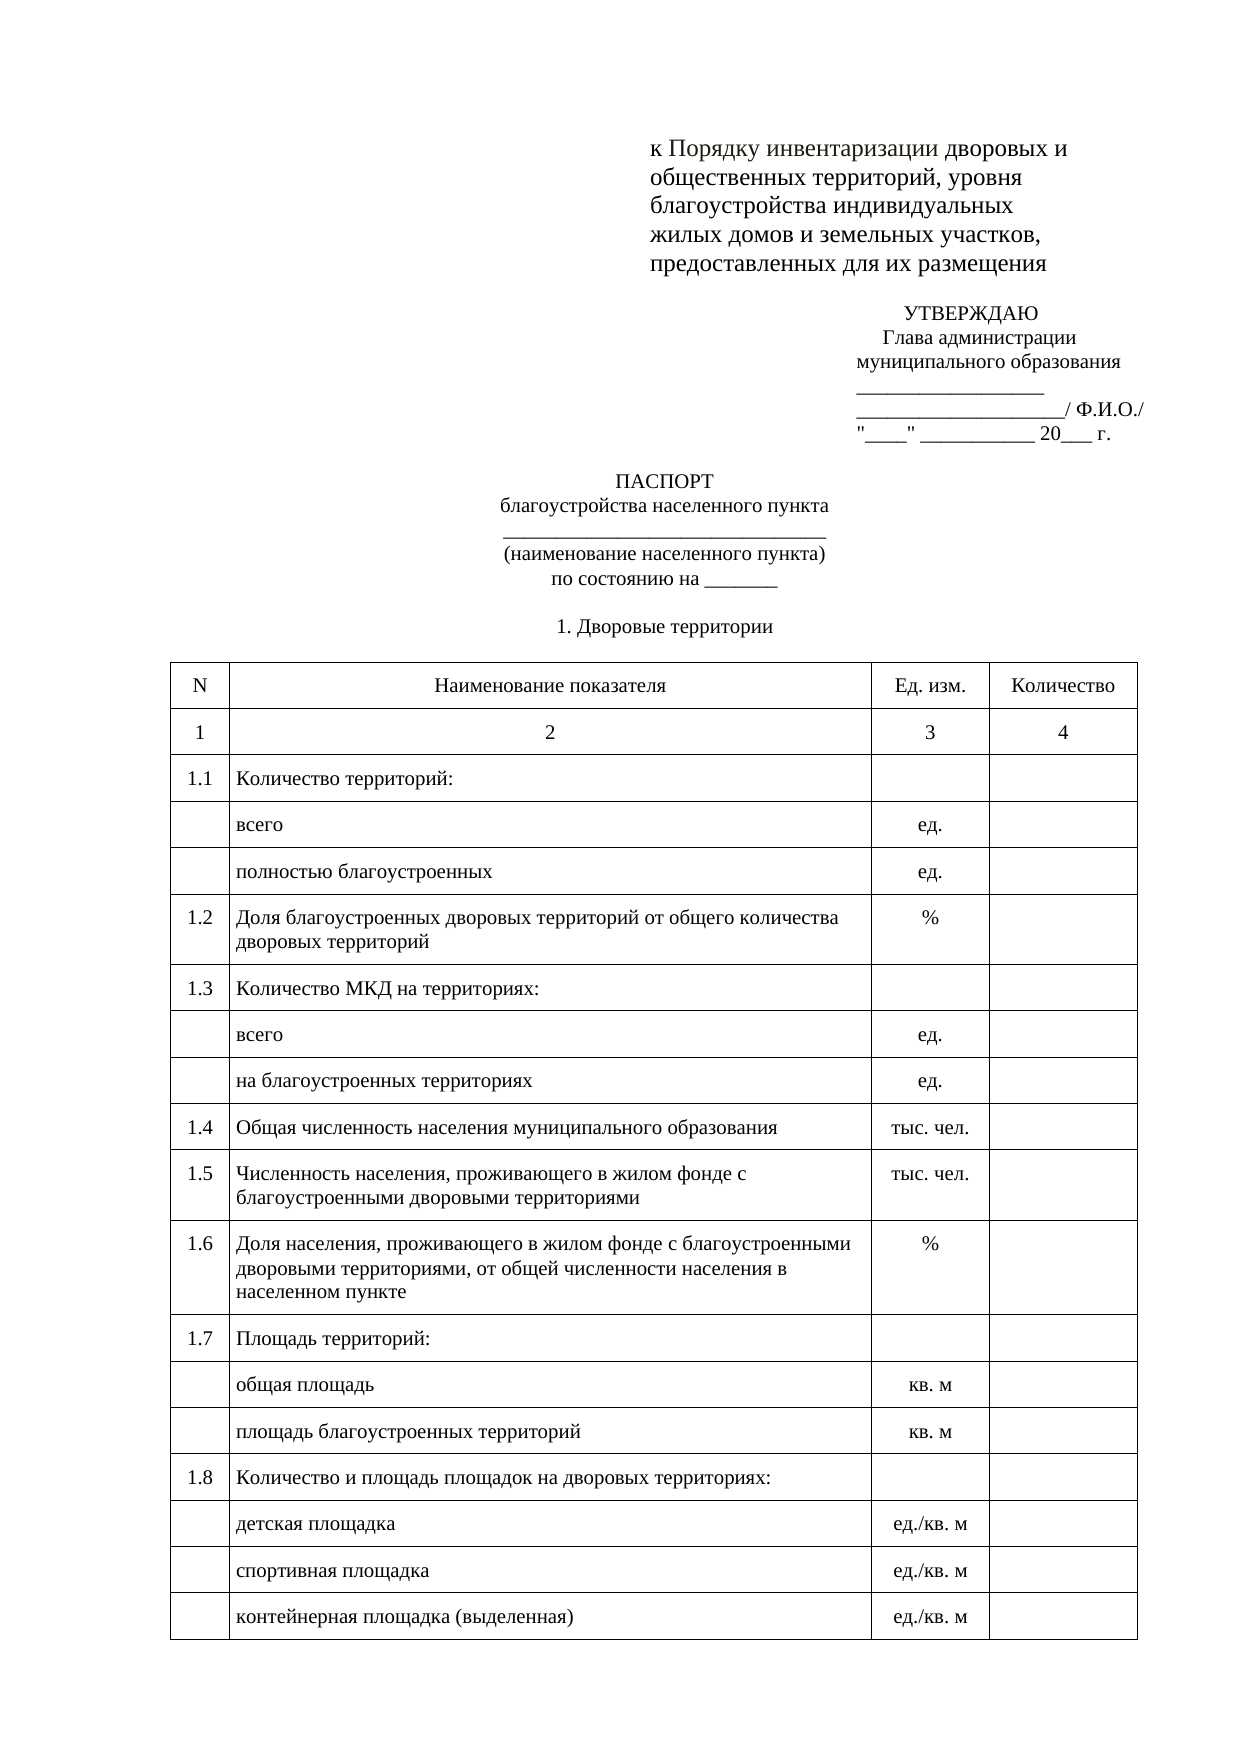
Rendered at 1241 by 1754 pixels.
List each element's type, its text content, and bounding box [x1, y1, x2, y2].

table_cell [990, 895, 1137, 964]
table_cell всего [230, 802, 871, 847]
table_cell [990, 1593, 1137, 1639]
table_cell [171, 802, 229, 847]
table_cell 1 [171, 709, 229, 754]
table_cell тыс. чел. [872, 1104, 989, 1149]
table_cell на благоустроенных территориях [230, 1058, 871, 1103]
table_header Количество [990, 663, 1137, 708]
table_cell полностью благоустроенных [230, 848, 871, 893]
text жилых домов и земельных участков, [650, 219, 1152, 248]
table_cell кв. м [872, 1362, 989, 1407]
table_cell [990, 1011, 1137, 1057]
table_cell 1.6 [171, 1221, 229, 1314]
table_cell [990, 1315, 1137, 1361]
table_cell [171, 848, 229, 893]
table_cell [171, 1408, 229, 1453]
table_cell [990, 1150, 1137, 1220]
table_cell [990, 848, 1137, 893]
table_cell [990, 1362, 1137, 1407]
table_cell [872, 1454, 989, 1499]
table_cell кв. м [872, 1408, 989, 1453]
text по состоянию на _______ [177, 565, 1152, 589]
table_cell Количество территорий: [230, 755, 871, 801]
text к Порядку инвентаризации дворовых и общественных территорий, уровня благоустройства индивидуальных [650, 133, 1152, 219]
table_cell Численность населения, проживающего в жилом фонде с благоустроенными дворовыми территориями [230, 1150, 871, 1220]
table_header Ед. изм. [872, 663, 989, 708]
table_cell 4 [990, 709, 1137, 754]
table_cell [990, 1104, 1137, 1149]
table_cell [990, 1501, 1137, 1546]
text ____________________/ Ф.И.О./ [177, 397, 1152, 421]
text (наименование населенного пункта) [177, 541, 1152, 565]
table_cell Количество МКД на территориях: [230, 965, 871, 1010]
table_header N [171, 663, 229, 708]
table_cell [171, 1362, 229, 1407]
table_cell [171, 1058, 229, 1103]
text предоставленных для их размещения [650, 248, 1152, 277]
table_cell 1.7 [171, 1315, 229, 1361]
table_cell общая площадь [230, 1362, 871, 1407]
table_cell тыс. чел. [872, 1150, 989, 1220]
text __________________ [177, 373, 1152, 397]
table_cell [990, 1058, 1137, 1103]
table_cell спортивная площадка [230, 1547, 871, 1592]
table_cell всего [230, 1011, 871, 1057]
table_cell % [872, 895, 989, 964]
table_cell [990, 1408, 1137, 1453]
table_cell 1.1 [171, 755, 229, 801]
table_cell 1.4 [171, 1104, 229, 1149]
table_cell % [872, 1221, 989, 1314]
table_cell детская площадка [230, 1501, 871, 1546]
table_cell [872, 755, 989, 801]
table_cell Общая численность населения муниципального образования [230, 1104, 871, 1149]
table_cell [990, 965, 1137, 1010]
table_cell Доля населения, проживающего в жилом фонде с благоустроенными дворовыми территориями, от общей численности населения в населенном пункте [230, 1221, 871, 1314]
table_cell ед. [872, 848, 989, 893]
table_cell Доля благоустроенных дворовых территорий от общего количества дворовых территорий [230, 895, 871, 964]
table_cell [990, 1221, 1137, 1314]
table_cell ед./кв. м [872, 1593, 989, 1639]
table_cell [171, 1011, 229, 1057]
table_cell 1.3 [171, 965, 229, 1010]
text УТВЕРЖДАЮ [177, 301, 1152, 325]
table_cell 3 [872, 709, 989, 754]
text 1. Дворовые территории [177, 613, 1152, 638]
table_cell 1.5 [171, 1150, 229, 1220]
text "____" ___________ 20___ г. [177, 421, 1152, 445]
text муниципального образования [177, 349, 1152, 373]
table_cell площадь благоустроенных территорий [230, 1408, 871, 1453]
table_cell 1.8 [171, 1454, 229, 1499]
table_cell ед. [872, 1058, 989, 1103]
text _______________________________ [177, 517, 1152, 541]
table_cell 2 [230, 709, 871, 754]
table_header Наименование показателя [230, 663, 871, 708]
table_cell [990, 1454, 1137, 1499]
table_cell [872, 965, 989, 1010]
table_cell контейнерная площадка (выделенная) [230, 1593, 871, 1639]
table_cell [171, 1501, 229, 1546]
table_cell [990, 802, 1137, 847]
text ПАСПОРТ [177, 469, 1152, 493]
table_cell [990, 1547, 1137, 1592]
text Глава администрации [177, 325, 1152, 349]
table_cell ед./кв. м [872, 1547, 989, 1592]
table_cell ед. [872, 1011, 989, 1057]
table_cell [872, 1315, 989, 1361]
table_cell Площадь территорий: [230, 1315, 871, 1361]
table_cell 1.2 [171, 895, 229, 964]
table_cell ед. [872, 802, 989, 847]
table_cell ед./кв. м [872, 1501, 989, 1546]
table_cell [990, 755, 1137, 801]
table_cell [171, 1593, 229, 1639]
table_cell [171, 1547, 229, 1592]
text благоустройства населенного пункта [177, 493, 1152, 517]
table_cell Количество и площадь площадок на дворовых территориях: [230, 1454, 871, 1499]
